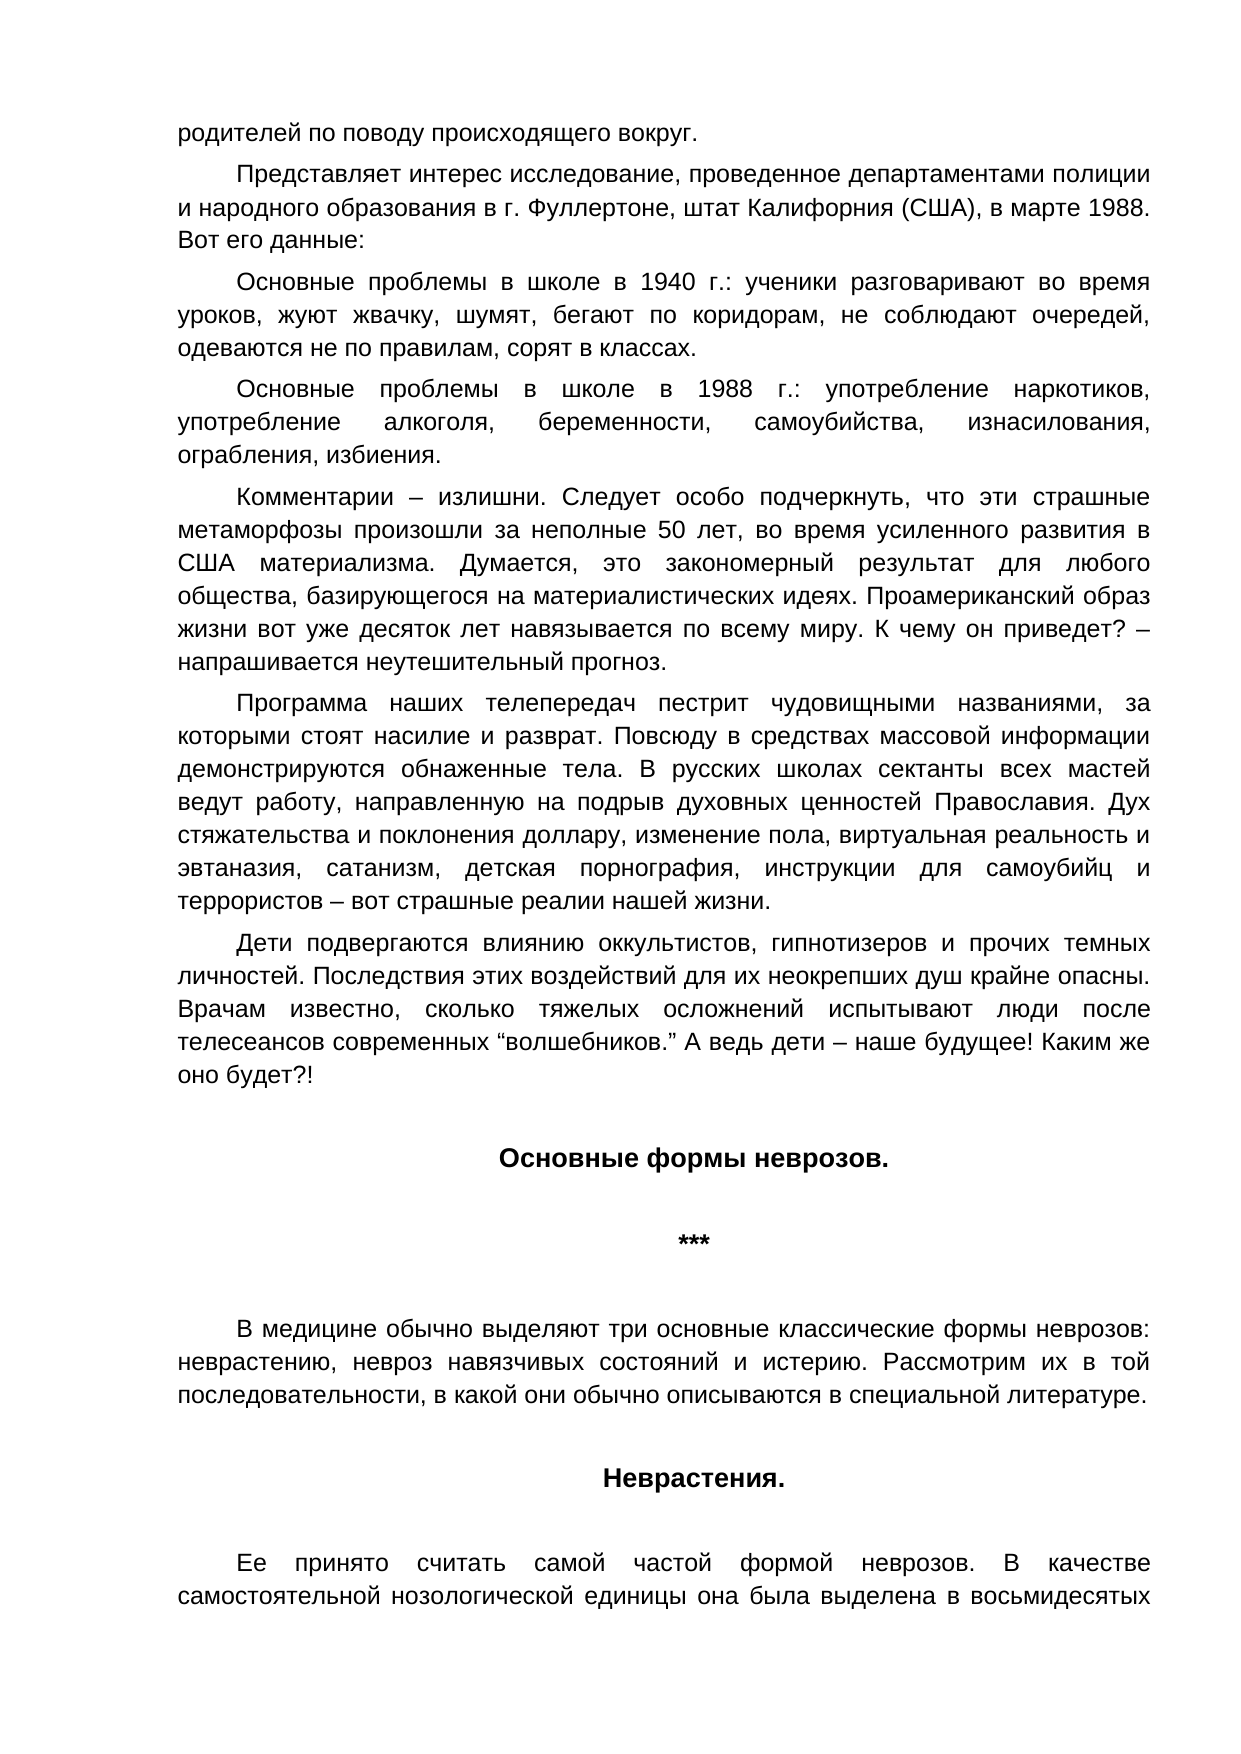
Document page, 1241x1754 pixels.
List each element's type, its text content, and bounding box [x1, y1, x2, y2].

text Комментарии – излишни. Следует особо подчеркнуть, что эти страшные метаморфозы произошли за неполные 50 лет, во время усиленного развития в США материализма. Думается, это закономерный результат для любого общества, базирующегося на материалистических идеях. Проамериканский образ жизни вот уже десяток лет навязывается по всему миру. К чему он приведет? – напрашивается неутешительный прогноз. [177, 482, 1152, 676]
text В медицине обычно выделяют три основные классические формы неврозов: неврастению, невроз навязчивых состояний и истерию. Рассмотрим их в той последовательности, в какой они обычно описываются в специальной литературе. [177, 1314, 1152, 1408]
text Дети подвергаются влиянию оккультистов, гипнотизеров и прочих темных личностей. Последствия этих воздействий для их неокрепших душ крайне опасны. Врачам известно, сколько тяжелых осложнений испытывают люди после телесеансов современных “волшебников.” А ведь дети – наше будущее! Каким же оно будет?! [177, 928, 1152, 1088]
subtitle *** [177, 1228, 1152, 1259]
text Основные проблемы в школе в 1940 г.: ученики разговаривают во время уроков, жуют жвачку, шумят, бегают по коридорам, не соблюдают очередей, одеваются не по правилам, сорят в классах. [177, 267, 1152, 362]
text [177, 1548, 1152, 1610]
subtitle Неврастения. [177, 1462, 1152, 1494]
text Представляет интерес исследование, проведенное департаментами полиции и народного образования в г. Фуллертоне, штат Калифорния (США), в марте 1988. Вот его данные: [177, 159, 1152, 254]
subtitle Основные формы неврозов. [177, 1142, 1152, 1174]
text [177, 118, 1152, 147]
text Программа наших телепередач пестрит чудовищными названиями, за которыми стоят насилие и разврат. Повсюду в средствах массовой информации демонстрируются обнаженные тела. В русских школах сектанты всех мастей ведут работу, направленную на подрыв духовных ценностей Православия. Дух стяжательства и поклонения доллару, изменение пола, виртуальная реальность и эвтаназия, сатанизм, детская порнография, инструкции для самоубийц и террористов – вот страшные реалии нашей жизни. [177, 688, 1152, 915]
text Основные проблемы в школе в 1988 г.: употребление наркотиков, употребление алкоголя, беременности, самоубийства, изнасилования, ограбления, избиения. [177, 374, 1152, 469]
